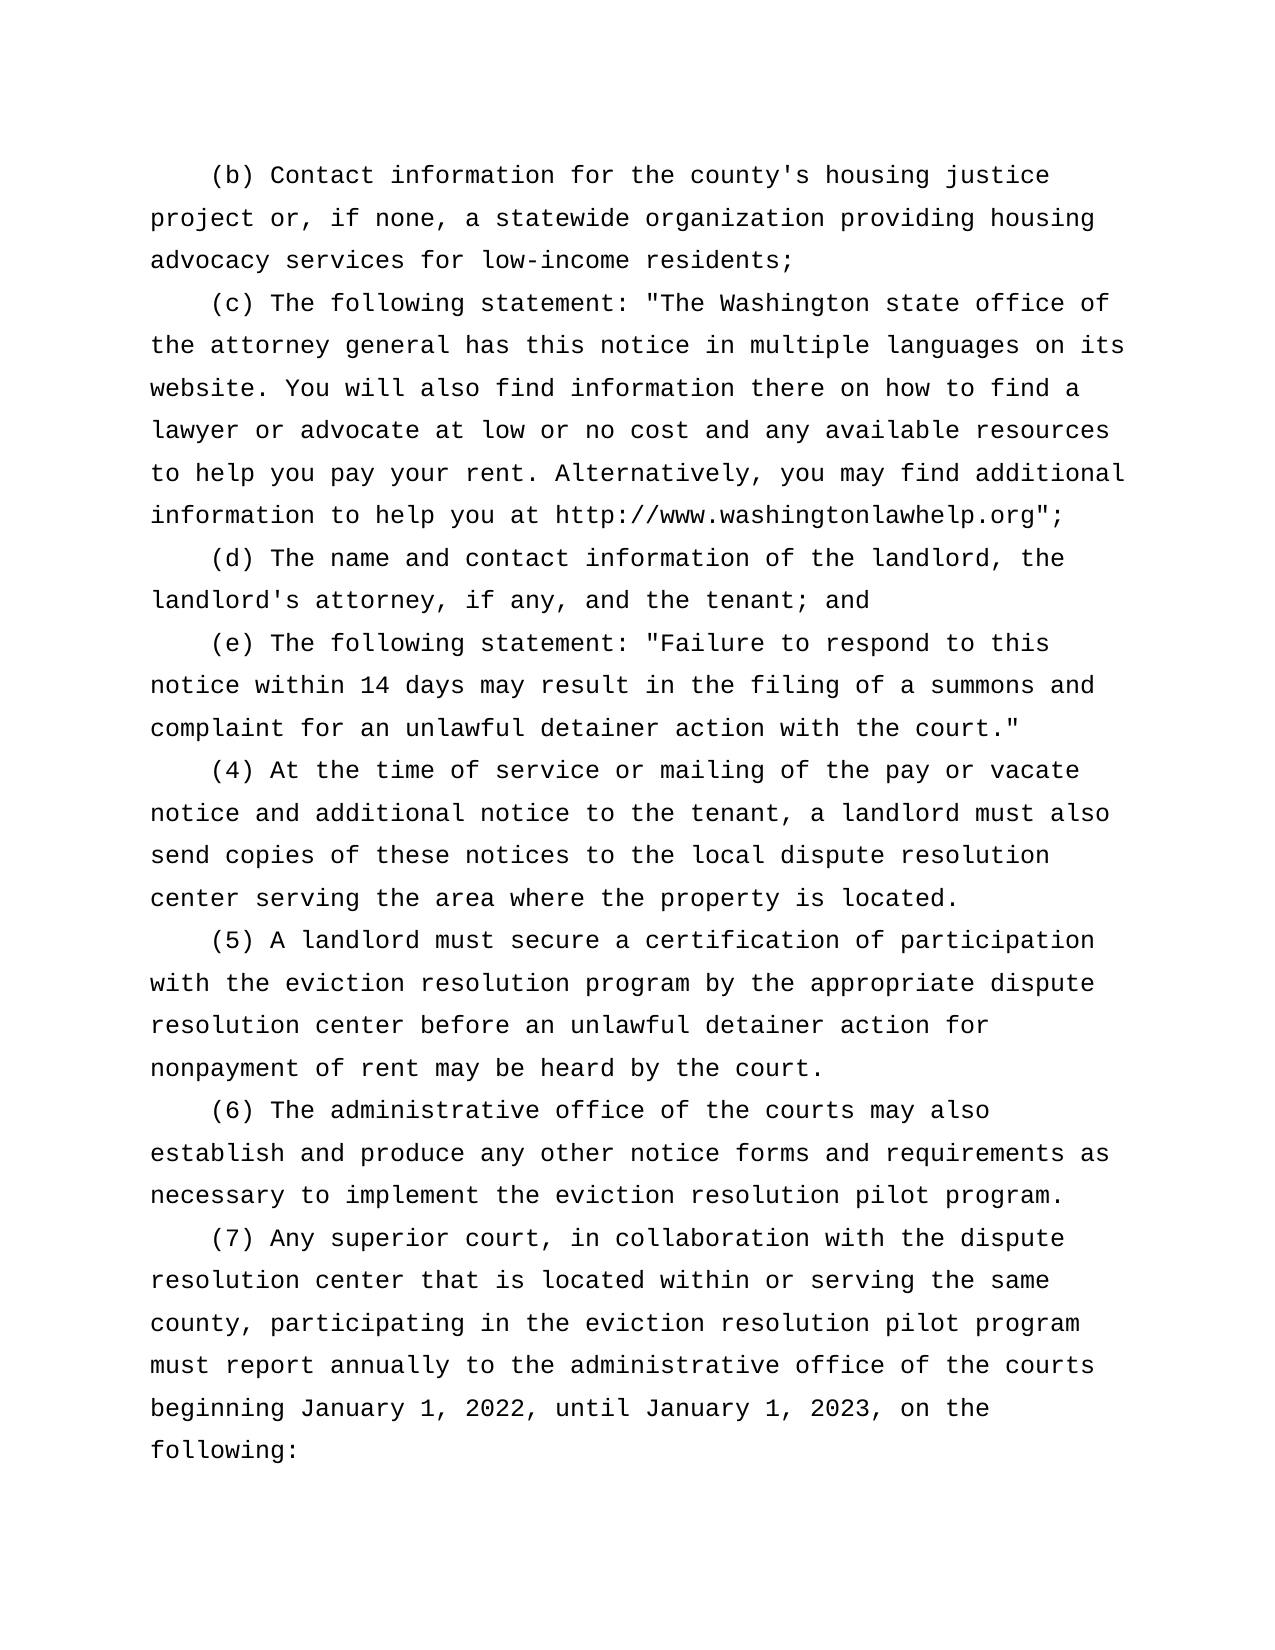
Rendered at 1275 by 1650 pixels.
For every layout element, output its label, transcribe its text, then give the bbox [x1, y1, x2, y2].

text (6) The administrative office of the courts may also establish and produce any other notice forms and requirements as necessary to implement the eviction resolution pilot program. [150, 1085, 1125, 1212]
text (4) At the time of service or mailing of the pay or vacate notice and additional notice to the tenant, a landlord must also send copies of these notices to the local dispute resolution center serving the area where the property is located. [150, 745, 1125, 915]
text (5) A landlord must secure a certification of participation with the eviction resolution program by the appropriate dispute resolution center before an unlawful detainer action for nonpayment of rent may be heard by the court. [150, 915, 1125, 1085]
text (c) The following statement: "The Washington state office of the attorney general has this notice in multiple languages on its website. You will also find information there on how to find a lawyer or advocate at low or no cost and any available resources to help you pay your rent. Alternatively, you may find additional information to help you at http://www.washingtonlawhelp.org"; [150, 277, 1125, 532]
text (e) The following statement: "Failure to respond to this notice within 14 days may result in the filing of a summons and complaint for an unlawful detainer action with the court." [150, 617, 1125, 745]
text (d) The name and contact information of the landlord, the landlord's attorney, if any, and the tenant; and [150, 532, 1125, 617]
text (b) Contact information for the county's housing justice project or, if none, a statewide organization providing housing advocacy services for low-income residents; [150, 150, 1125, 277]
text (7) Any superior court, in collaboration with the dispute resolution center that is located within or serving the same county, participating in the eviction resolution pilot program must report annually to the administrative office of the courts beginning January 1, 2022, until January 1, 2023, on the following: [150, 1212, 1125, 1467]
